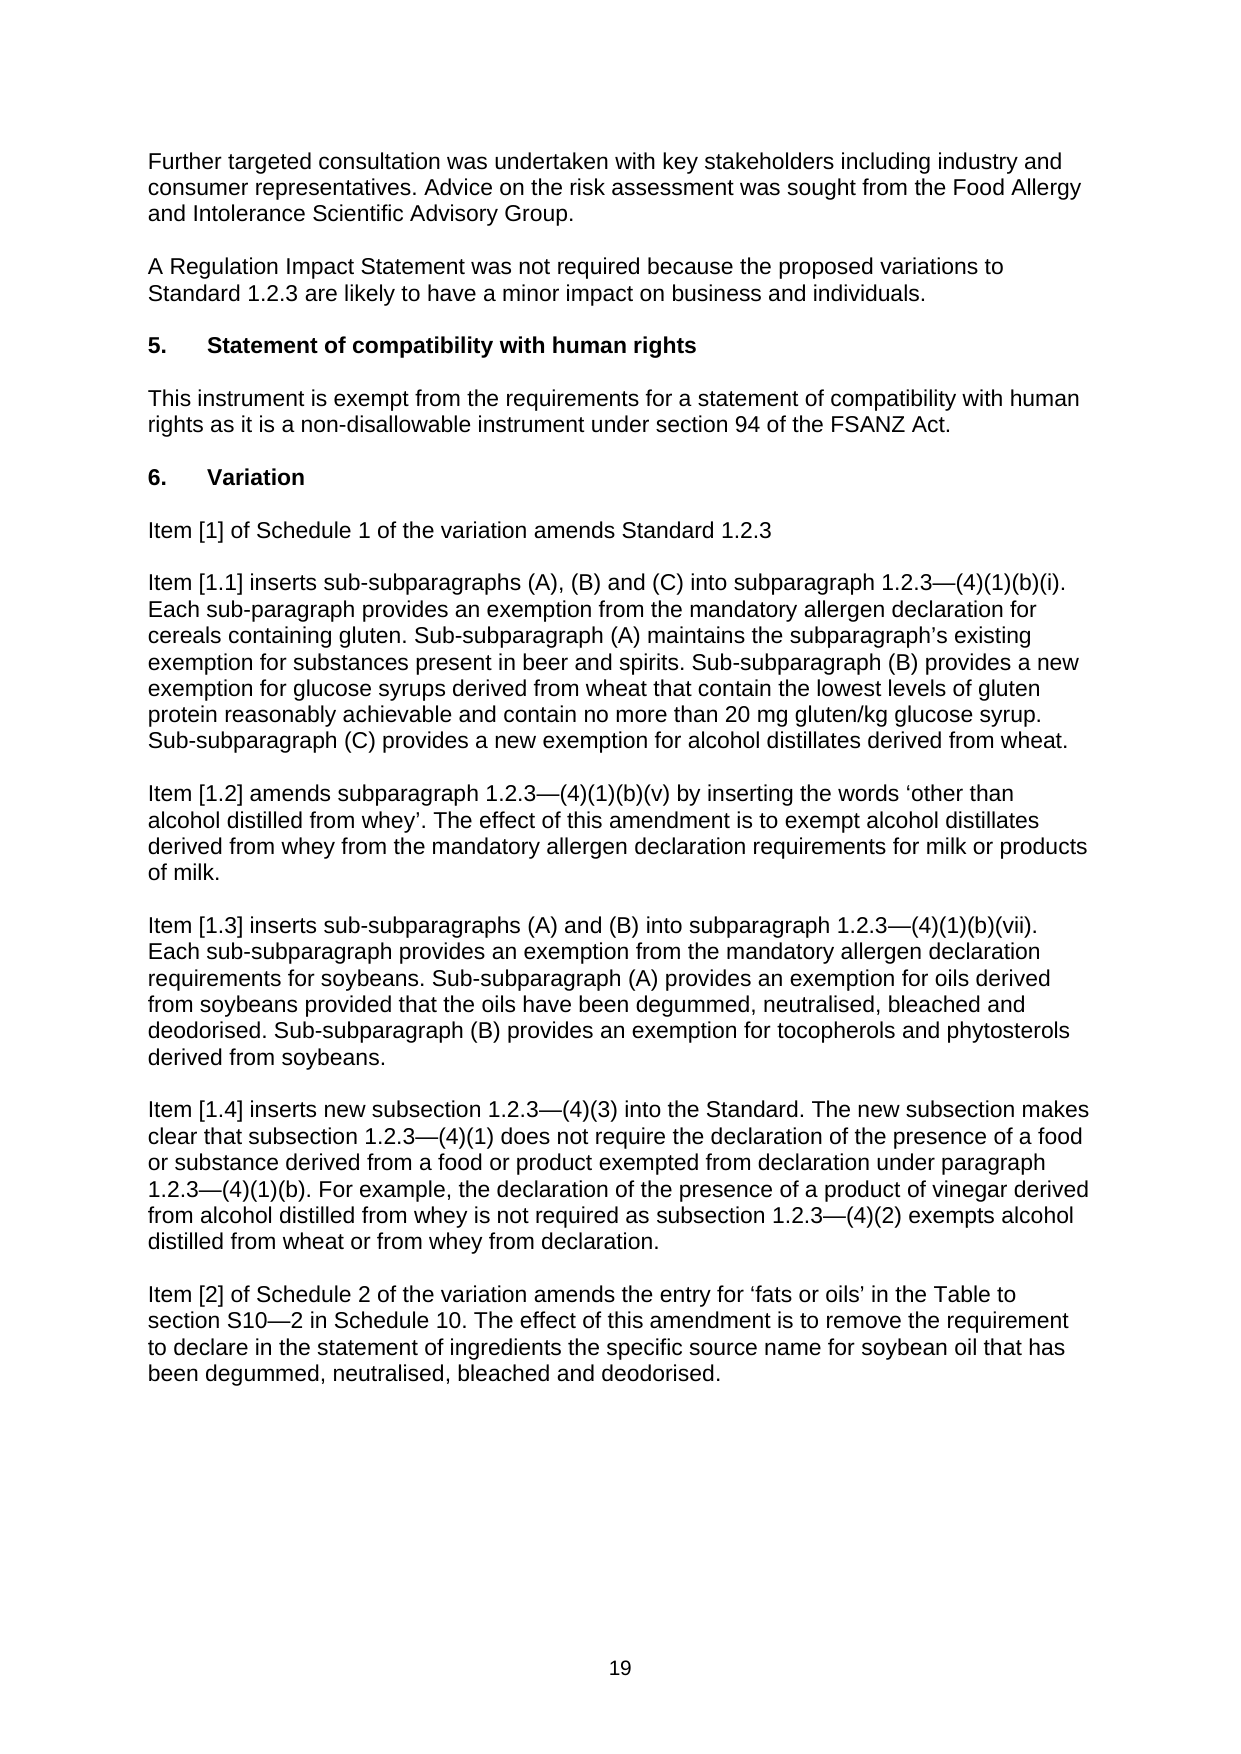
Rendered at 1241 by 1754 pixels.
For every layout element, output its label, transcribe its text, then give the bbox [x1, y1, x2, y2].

text This instrument is exempt from the requirements for a statement of compatibility with human rights as it is a non-disallowable instrument under section 94 of the FSANZ Act. [148, 385, 1092, 438]
text Item [1.4] inserts new subsection 1.2.3—(4)(3) into the Standard. The new subsection makes clear that subsection 1.2.3—(4)(1) does not require the declaration of the presence of a food or substance derived from a food or product exempted from declaration under paragraph 1.2.3—(4)(1)(b). For example, the declaration of the presence of a product of vinegar derived from alcohol distilled from whey is not required as subsection 1.2.3—(4)(2) exempts alcohol distilled from wheat or from whey from declaration. [148, 1096, 1092, 1254]
text Further targeted consultation was undertaken with key stakeholders including industry and consumer representatives. Advice on the risk assessment was sought from the Food Allergy and Intolerance Scientific Advisory Group. [148, 148, 1092, 227]
text Item [1.1] inserts sub-subparagraphs (A), (B) and (C) into subparagraph 1.2.3—(4)(1)(b)(i). Each sub-paragraph provides an exemption from the mandatory allergen declaration for cereals containing gluten. Sub-subparagraph (A) maintains the subparagraph’s existing exemption for substances present in beer and spirits. Sub-subparagraph (B) provides a new exemption for glucose syrups derived from wheat that contain the lowest levels of gluten protein reasonably achievable and contain no more than 20 mg gluten/kg glucose syrup. Sub-subparagraph (C) provides a new exemption for alcohol distillates derived from wheat. [148, 569, 1092, 754]
text Item [1.3] inserts sub-subparagraphs (A) and (B) into subparagraph 1.2.3—(4)(1)(b)(vii). Each sub-subparagraph provides an exemption from the mandatory allergen declaration requirements for soybeans. Sub-subparagraph (A) provides an exemption for oils derived from soybeans provided that the oils have been degummed, neutralised, bleached and deodorised. Sub-subparagraph (B) provides an exemption for tocopherols and phytosterols derived from soybeans. [148, 912, 1092, 1070]
text Item [1.2] amends subparagraph 1.2.3—(4)(1)(b)(v) by inserting the words ‘other than alcohol distilled from whey’. The effect of this amendment is to exempt alcohol distillates derived from whey from the mandatory allergen declaration requirements for milk or products of milk. [148, 780, 1092, 886]
text 6. Variation [148, 464, 1092, 490]
text Item [2] of Schedule 2 of the variation amends the entry for ‘fats or oils’ in the Table to section S10—2 in Schedule 10. The effect of this amendment is to remove the requirement to declare in the statement of ingredients the specific source name for soybean oil that has been degummed, neutralised, bleached and deodorised. [148, 1281, 1092, 1386]
text 5. Statement of compatibility with human rights [148, 332, 1092, 358]
text A Regulation Impact Statement was not required because the proposed variations to Standard 1.2.3 are likely to have a minor impact on business and individuals. [148, 253, 1092, 306]
text Item [1] of Schedule 1 of the variation amends Standard 1.2.3 [148, 517, 1092, 543]
